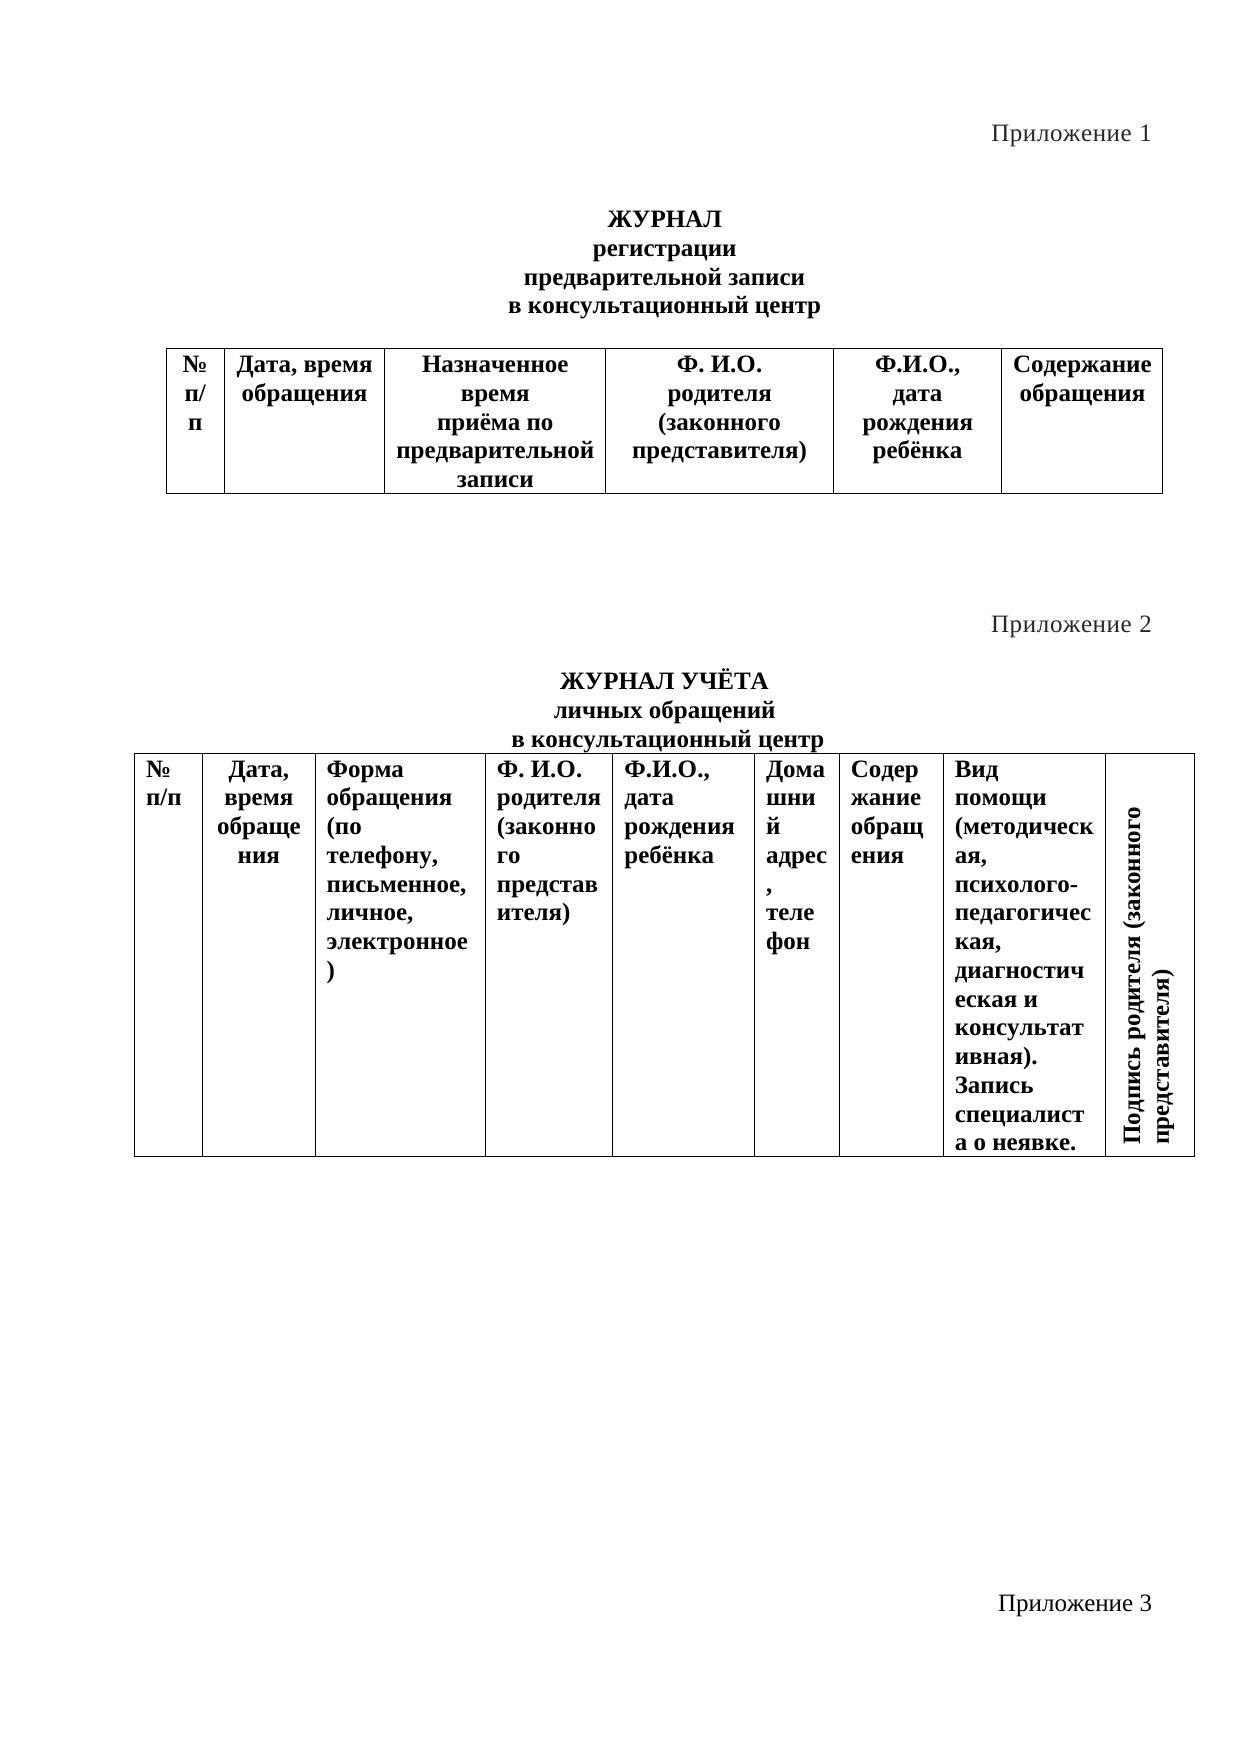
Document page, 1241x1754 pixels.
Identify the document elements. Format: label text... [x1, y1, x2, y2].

text предварительной записи [177, 262, 1152, 291]
text Приложение 3 [177, 1588, 1152, 1617]
table_header Дата, время обращения [225, 349, 384, 493]
table_header Вид помощи (методическая, психолого-педагогическая, диагностическая и консультативная). Запись специалиста о неявке. [944, 754, 1105, 1156]
text ЖУРНАЛ [177, 204, 1152, 233]
table_header № п/п [135, 754, 202, 1156]
table_header № п/п [167, 349, 224, 493]
text Приложение 1 [177, 118, 1152, 147]
text ЖУРНАЛ УЧЁТА [177, 666, 1152, 695]
table_header Содержание обращения [1002, 349, 1162, 493]
table_header Назначенное время приёма по предварительной записи [385, 349, 605, 493]
text в консультационный центр [177, 291, 1152, 319]
table_header Домашний адрес, телефон [755, 754, 839, 1156]
table_header Ф. И.О. родителя (законного представителя) [606, 349, 833, 493]
table_header Форма обращения (по телефону, письменное, личное, электронное) [316, 754, 485, 1156]
table_header Ф.И.О., дата рождения ребёнка [834, 349, 1001, 493]
text личных обращений [177, 695, 1152, 724]
table_header Подпись родителя (законного представителя) [1106, 754, 1194, 1156]
table_header Дата, время обращения [203, 754, 315, 1156]
text Приложение 2 [177, 609, 1152, 638]
text регистрации [177, 233, 1152, 262]
table_header Ф. И.О. родителя (законного представителя) [486, 754, 612, 1156]
text в консультационный центр [177, 724, 1152, 753]
table_header Ф.И.О., дата рождения ребёнка [613, 754, 754, 1156]
table_header Содержание обращения [840, 754, 943, 1156]
